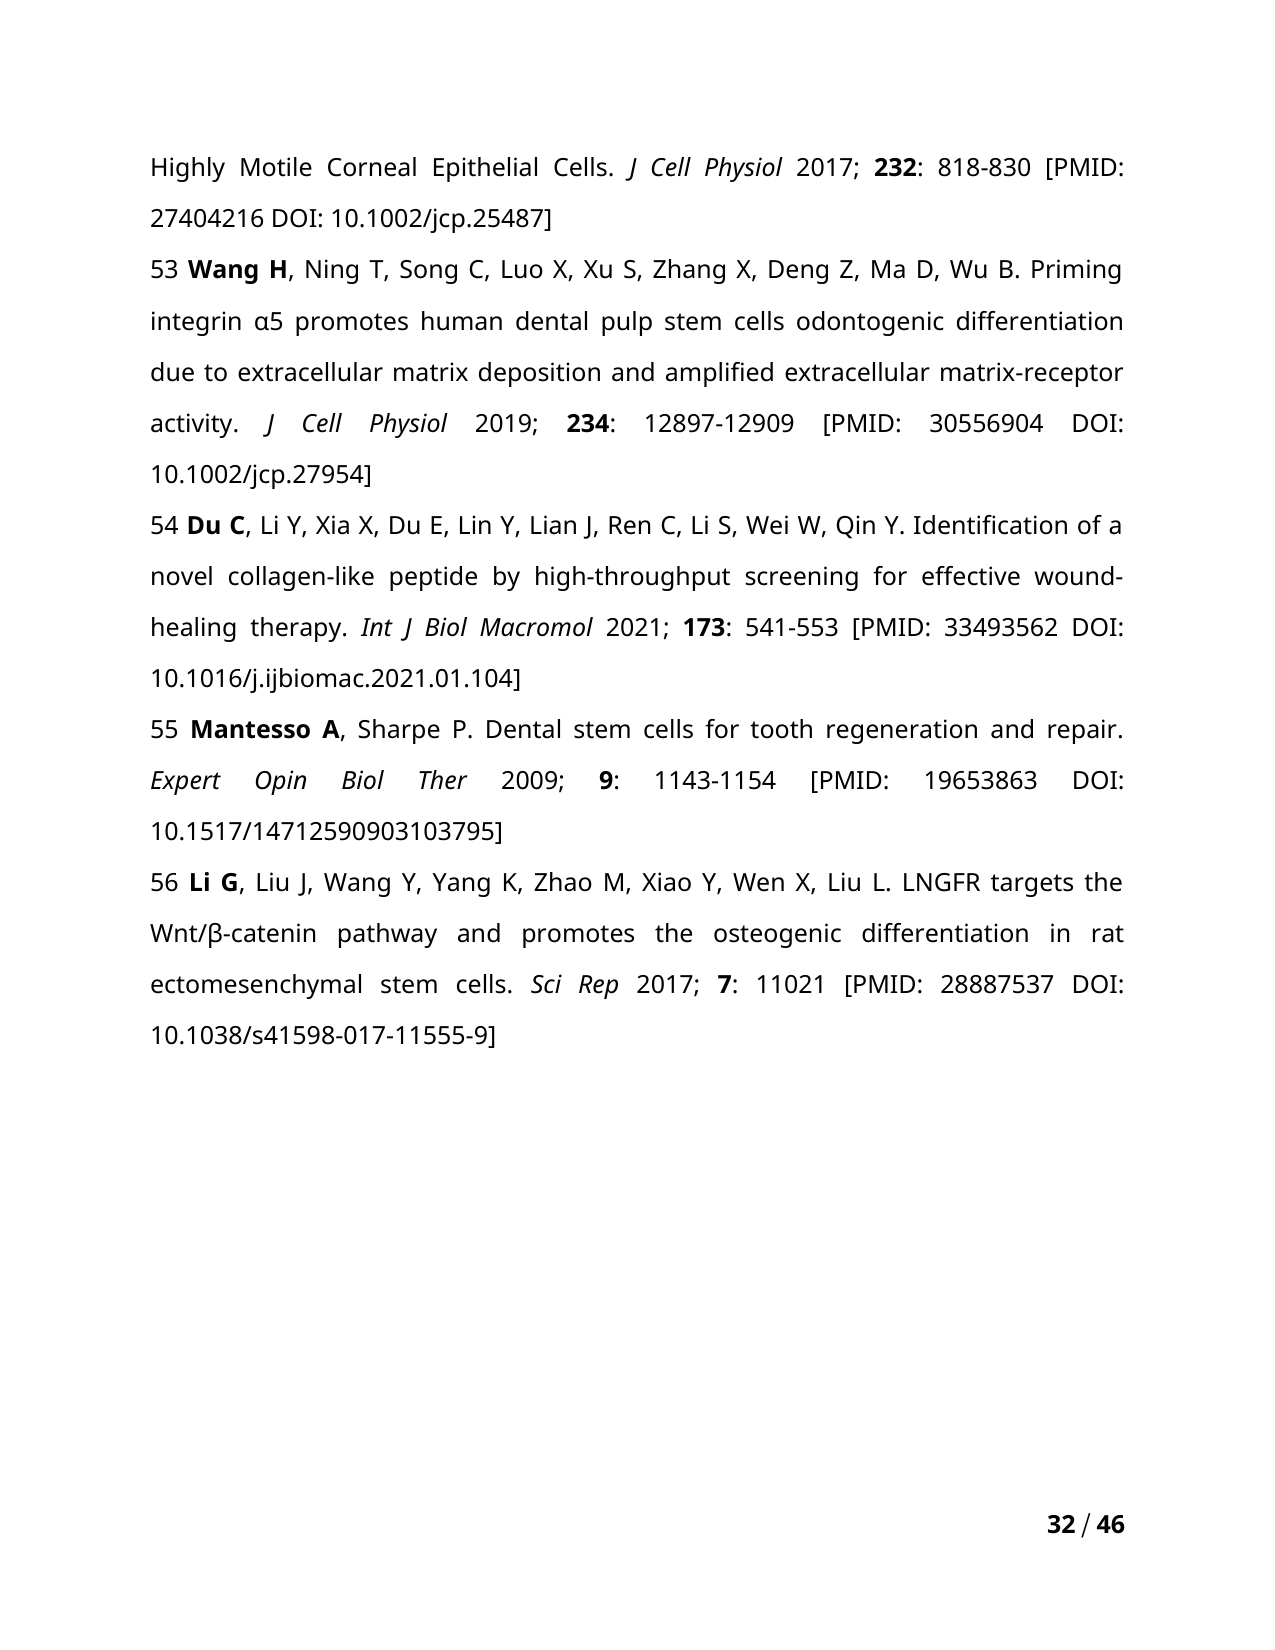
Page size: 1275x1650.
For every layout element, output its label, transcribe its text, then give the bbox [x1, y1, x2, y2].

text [150, 150, 1125, 235]
text 56 Li G, Liu J, Wang Y, Yang K, Zhao M, Xiao Y, Wen X, Liu L. LNGFR targets the Wnt/β-catenin pathway and promotes the osteogenic differentiation in rat ectomesenchymal stem cells. Sci Rep 2017; 7: 11021 [PMID: 28887537 DOI: 10.1038/s41598-017-11555-9] [150, 864, 1125, 1052]
text 54 Du C, Li Y, Xia X, Du E, Lin Y, Lian J, Ren C, Li S, Wei W, Qin Y. Identification of a novel collagen-like peptide by high-throughput screening for effective wound-healing therapy. Int J Biol Macromol 2021; 173: 541-553 [PMID: 33493562 DOI: 10.1016/j.ijbiomac.2021.01.104] [150, 507, 1125, 694]
text 55 Mantesso A, Sharpe P. Dental stem cells for tooth regeneration and repair. Expert Opin Biol Ther 2009; 9: 1143-1154 [PMID: 19653863 DOI: 10.1517/14712590903103795] [150, 711, 1125, 848]
text 53 Wang H, Ning T, Song C, Luo X, Xu S, Zhang X, Deng Z, Ma D, Wu B. Priming integrin α5 promotes human dental pulp stem cells odontogenic differentiation due to extracellular matrix deposition and amplified extracellular matrix-receptor activity. J Cell Physiol 2019; 234: 12897-12909 [PMID: 30556904 DOI: 10.1002/jcp.27954] [150, 252, 1125, 490]
